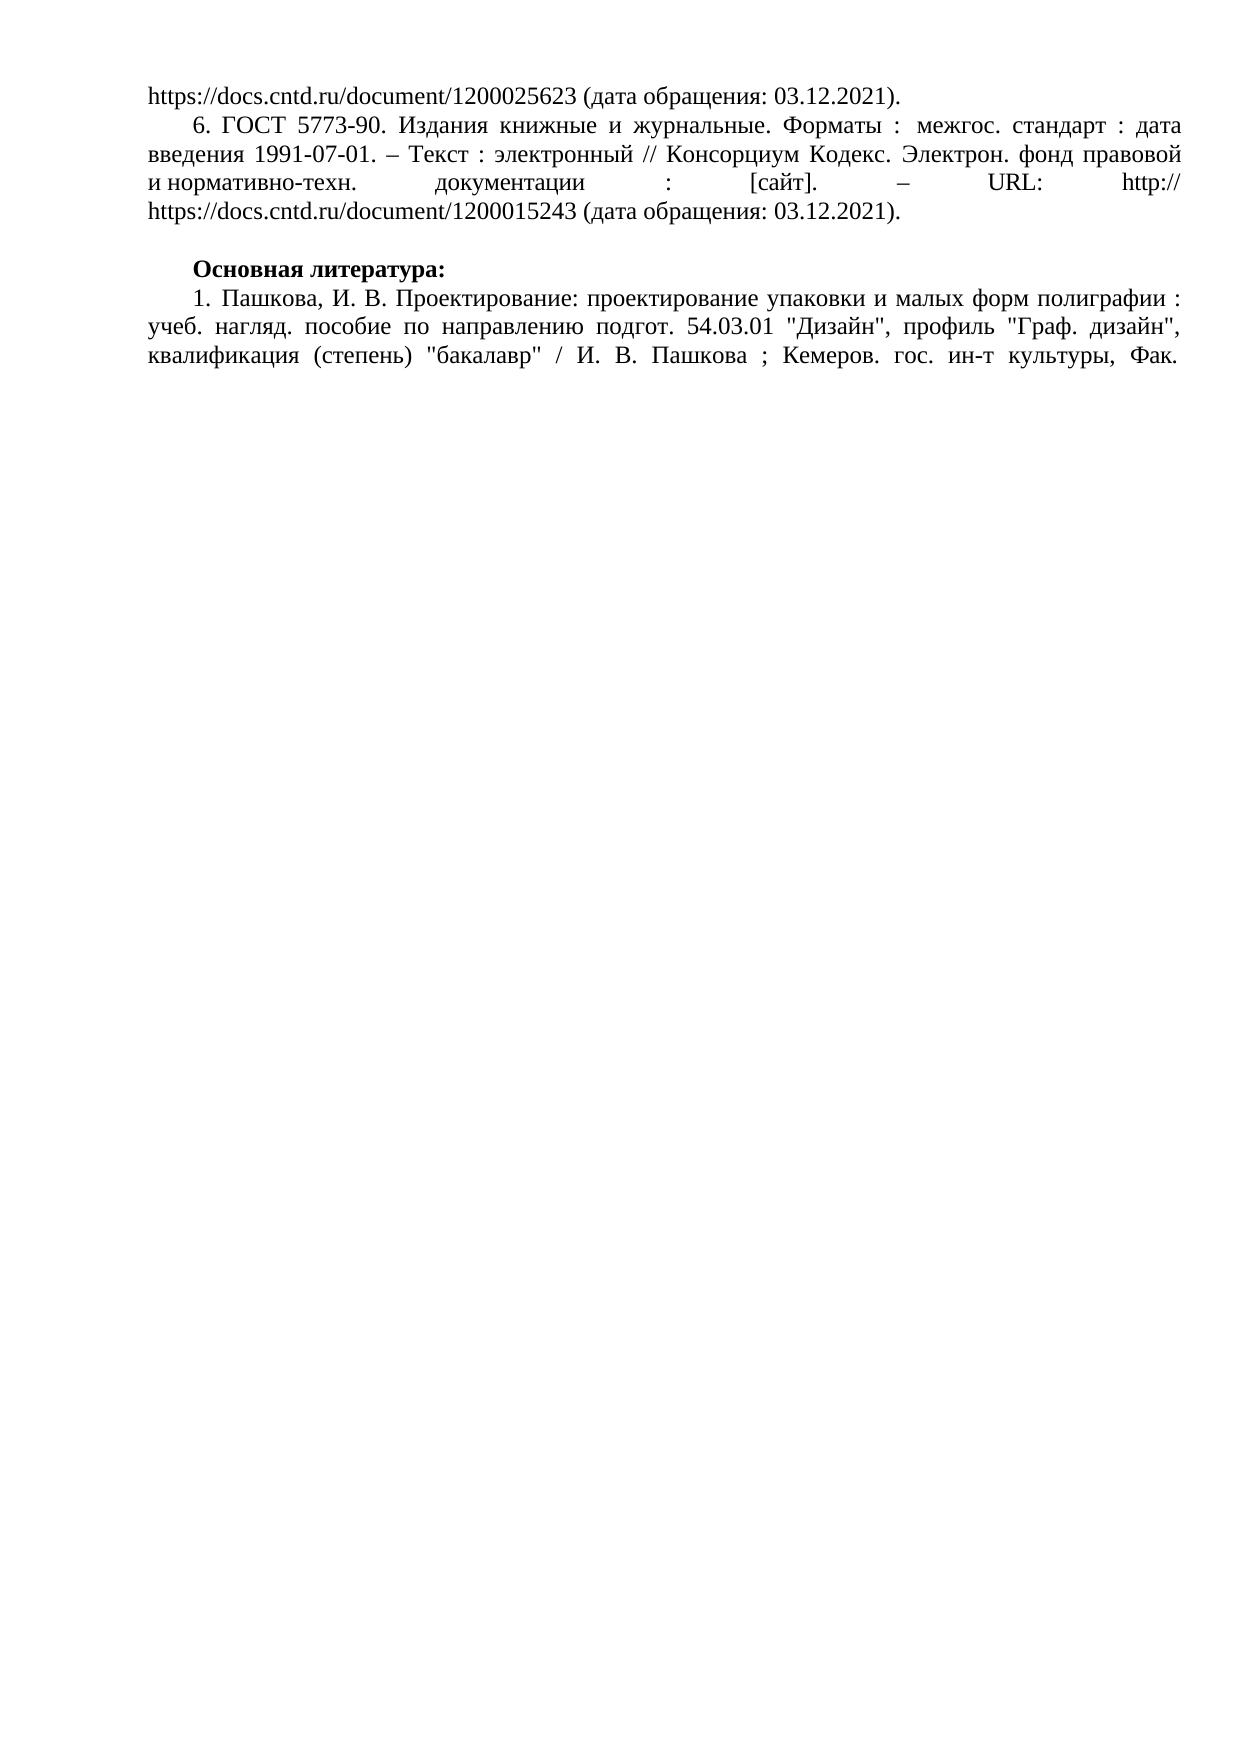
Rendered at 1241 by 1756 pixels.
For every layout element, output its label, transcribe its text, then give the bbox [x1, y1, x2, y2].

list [148, 81, 1182, 110]
list Пашкова, И. В. Проектирование: проектирование упаковки и малых форм полиграфии : учеб. нагляд. пособие по направлению подгот. 54.03.01 "Дизайн", профиль "Граф. дизайн", квалификация (степень) "бакалавр" / И. В. Пашкова ; Кемеров. гос. ин-т культуры, Фак. [148, 283, 1182, 369]
text Основная литература: [192, 254, 1205, 283]
list ГОСТ 5773-90. Издания книжные и журнальные. Форматы : межгос. стандарт : дата введения 1991-07-01. – Текст : электронный // Консорциум Кодекс. Электрон. фонд правовой и нормативно-техн. документации : [сайт]. – URL: http:// https://docs.cntd.ru/document/1200015243 (дата обращения: 03.12.2021). [148, 110, 1182, 225]
